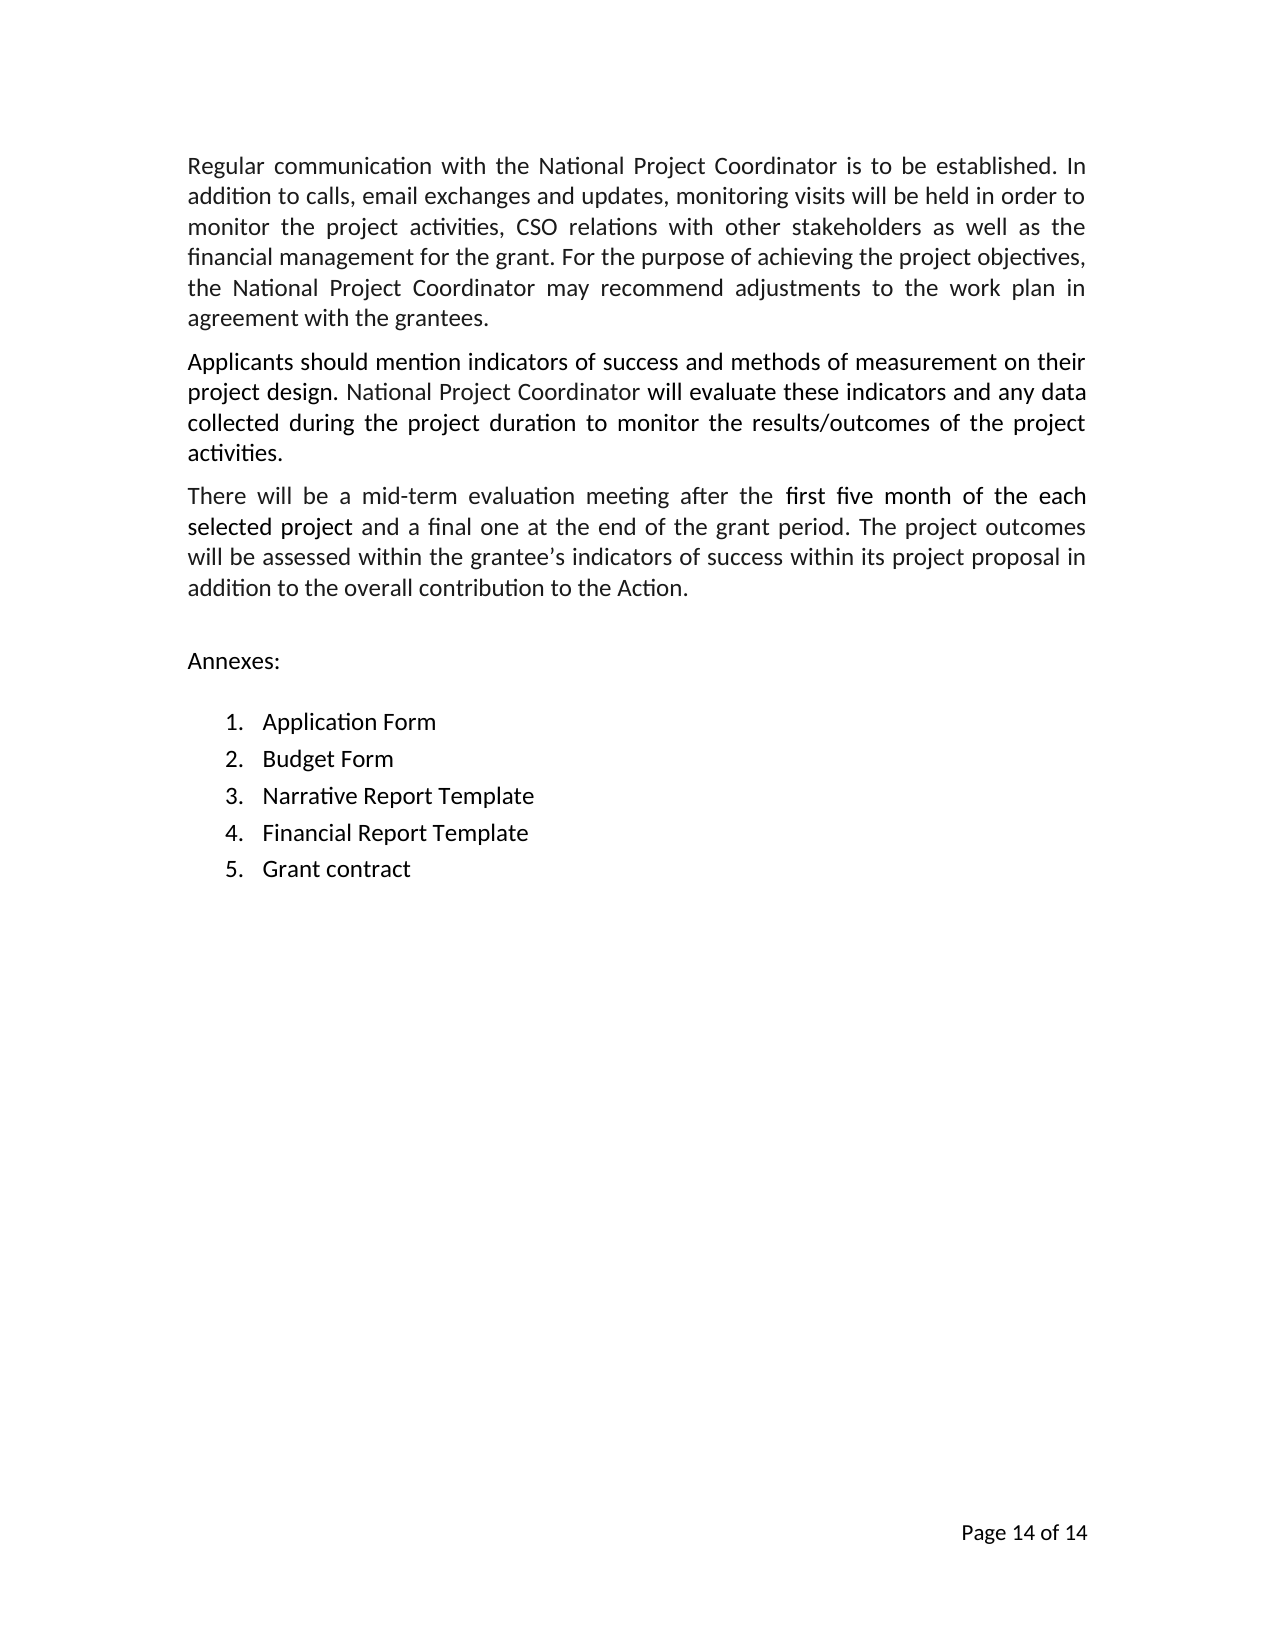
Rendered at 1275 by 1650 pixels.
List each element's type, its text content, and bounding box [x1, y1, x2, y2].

list Narrative Report Template [225, 780, 1087, 810]
text Regular communication with the National Project Coordinator is to be established. In addition to calls, email exchanges and updates, monitoring visits will be held in order to monitor the project activities, CSO relations with other stakeholders as well as the financial management for the grant. For the purpose of achieving the project objectives, the National Project Coordinator may recommend adjustments to the work plan in agreement with the grantees. [187, 150, 1087, 333]
text There will be a mid-term evaluation meeting after the first five month of the each selected project and a final one at the end of the grant period. The project outcomes will be assessed within the grantee’s indicators of success within its project proposal in addition to the overall contribution to the Action. [187, 480, 1087, 602]
list Financial Report Template [225, 817, 1087, 847]
text Annexes: [187, 645, 1087, 676]
list Grant contract [225, 853, 1087, 884]
text Applicants should mention indicators of success and methods of measurement on their project design. National Project Coordinator will evaluate these indicators and any data collected during the project duration to monitor the results/outcomes of the project activities. [187, 346, 1087, 468]
list Budget Form [225, 743, 1087, 774]
list Application Form [225, 706, 1087, 737]
